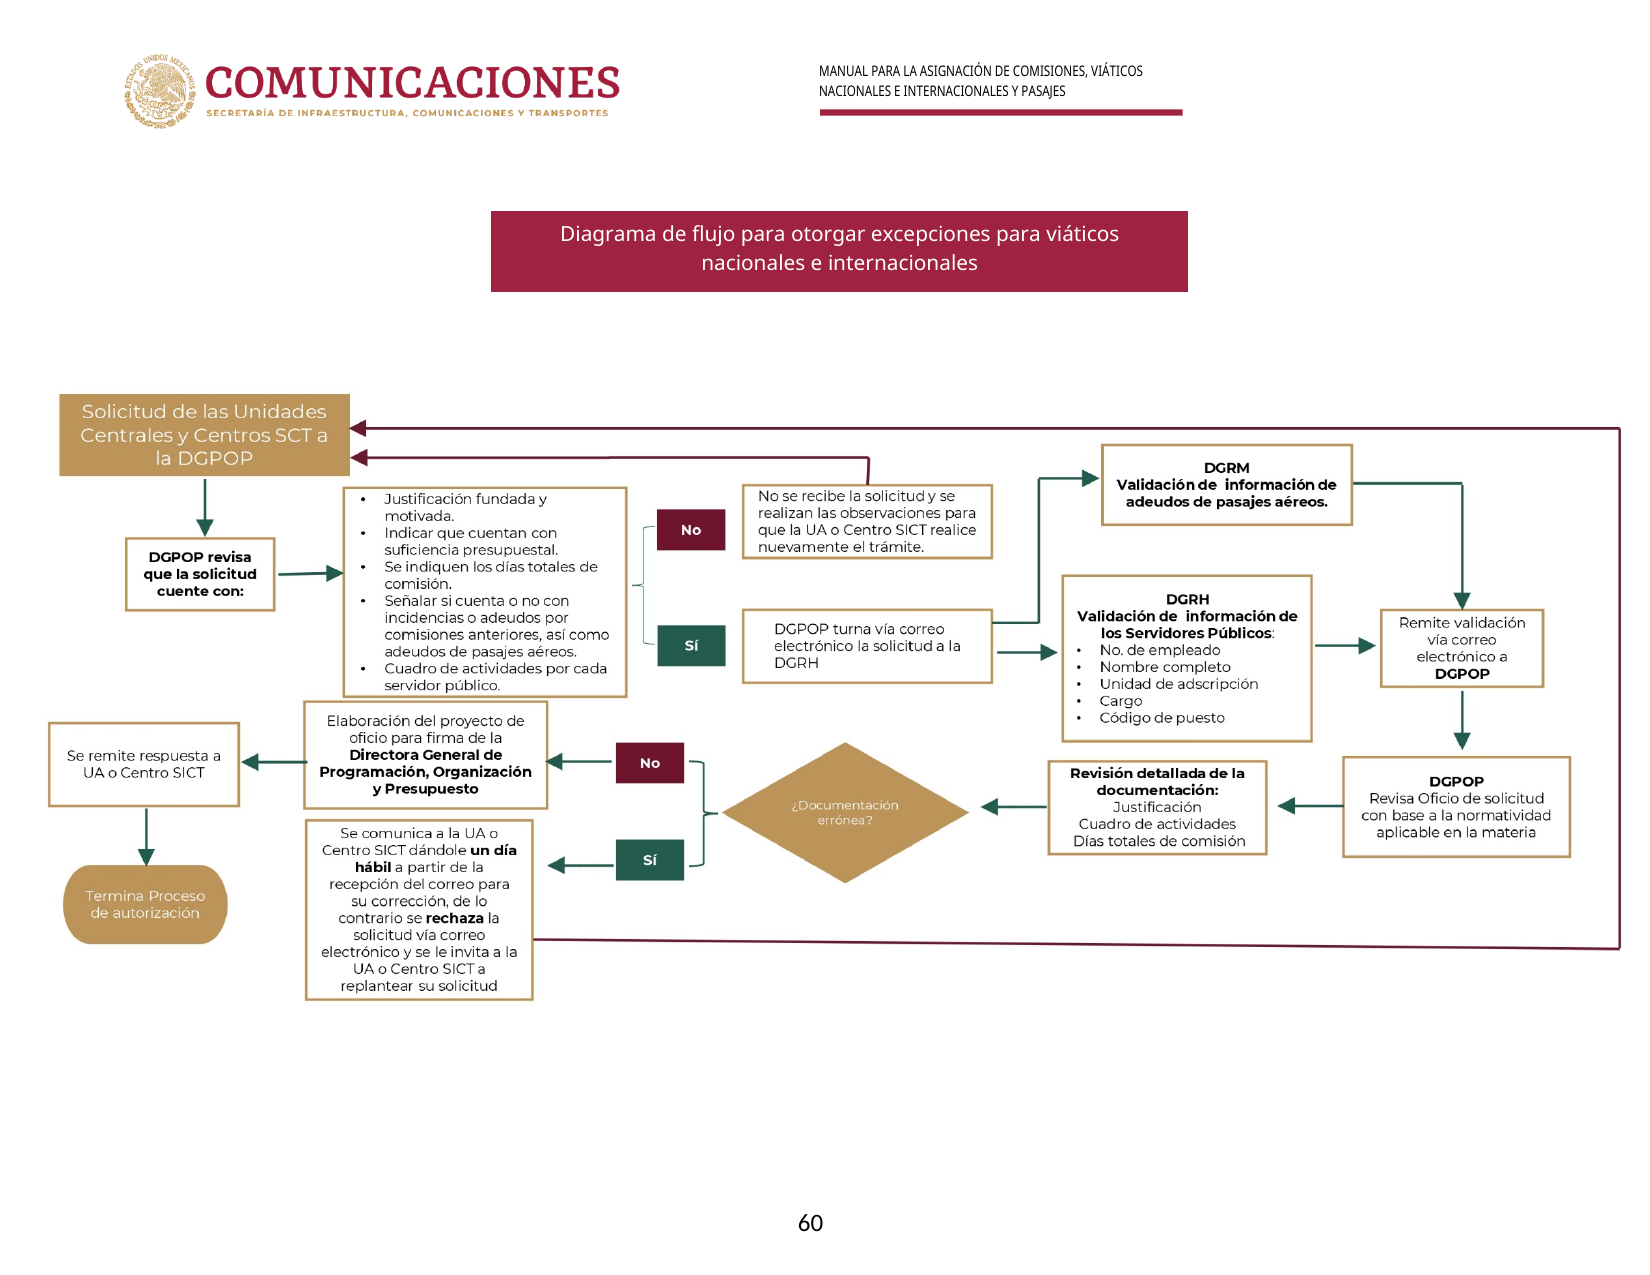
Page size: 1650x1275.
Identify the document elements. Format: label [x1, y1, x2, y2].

picture [20, 362, 1650, 1011]
picture [99, 36, 650, 151]
